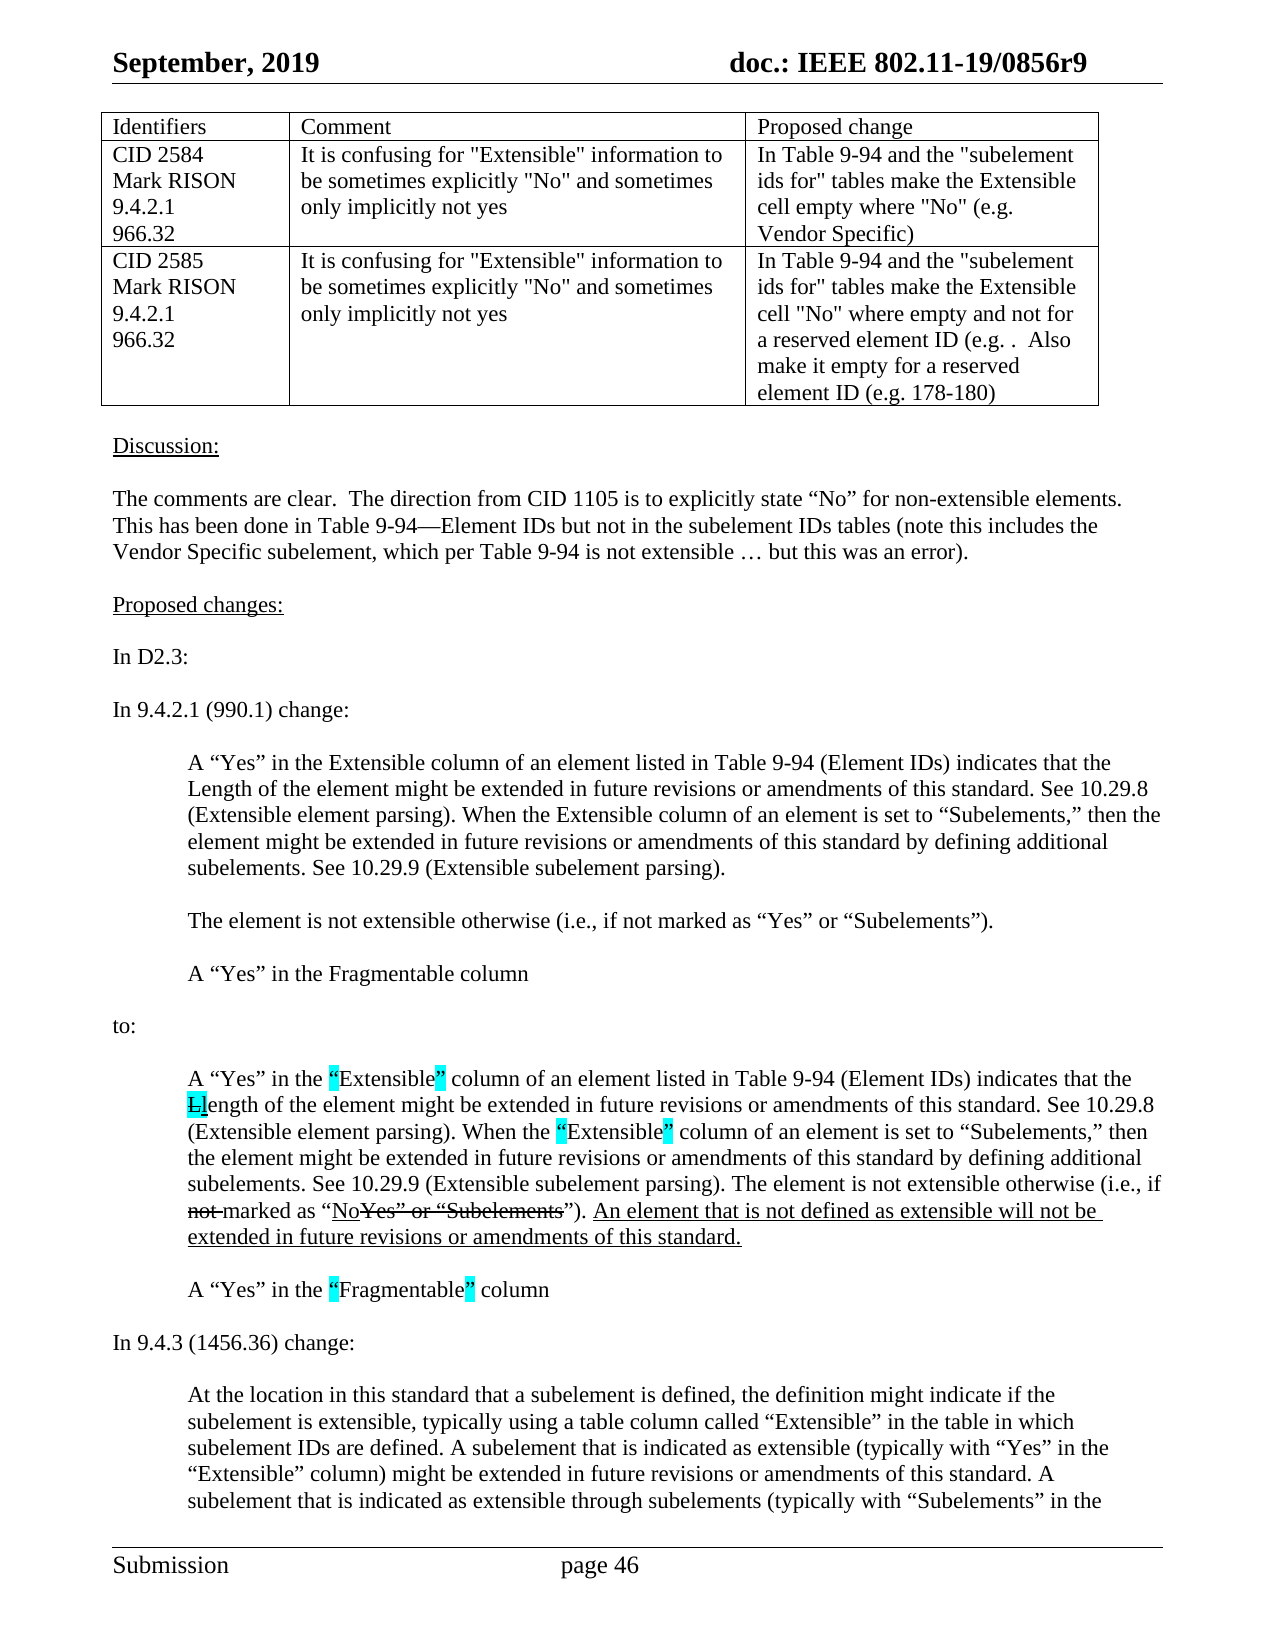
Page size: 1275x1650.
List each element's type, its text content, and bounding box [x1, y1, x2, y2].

text to: [112, 1012, 1163, 1039]
text In D2.3: [112, 643, 1163, 670]
table_header Identifiers [102, 113, 289, 139]
text A “Yes” in the “Fragmentable” column [339, 1276, 465, 1302]
table_cell It is confusing for "Extensible" information to be sometimes explicitly "No" and sometimes only implicitly not yes [290, 247, 745, 405]
text A “Yes” in the “Fragmentable” column [475, 1276, 1163, 1302]
text Proposed changes: [112, 591, 1163, 617]
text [187, 1381, 1163, 1513]
table_header Comment [290, 113, 745, 139]
text Discussion: [112, 433, 1163, 459]
text In 9.4.3 (1456.36) change: [112, 1329, 1163, 1355]
text A “Yes” in the “Extensible” column of an element listed in Table 9-94 (Element IDs) indicates that the Llength of the element might be extended in future revisions or amendments of this standard. See 10.29.8 (Extensible element parsing). When the “Extensible” column of an element is set to “Subelements,” then the element might be extended in future revisions or amendments of this standard by defining additional subelements. See 10.29.9 (Extensible subelement parsing). The element is not extensible otherwise (i.e., if not marked as “NoYes” or “Subelements”). An element that is not defined as extensible will not be extended in future revisions or amendments of this standard. [187, 1065, 1163, 1249]
table_cell In Table 9-94 and the "subelement ids for" tables make the Extensible cell empty where "No" (e.g. Vendor Specific) [746, 141, 1098, 246]
table_cell CID 2585 Mark RISON 9.4.2.1 966.32 [102, 247, 289, 405]
table_header Proposed change [746, 113, 1098, 139]
table_cell In Table 9-94 and the "subelement ids for" tables make the Extensible cell "No" where empty and not for a reserved element ID (e.g. . Also make it empty for a reserved element ID (e.g. 178-180) [746, 247, 1098, 405]
table_cell It is confusing for "Extensible" information to be sometimes explicitly "No" and sometimes only implicitly not yes [290, 141, 745, 246]
text The comments are clear. The direction from CID 1105 is to explicitly state “No” for non-extensible elements. This has been done in Table 9-94—Element IDs but not in the subelement IDs tables (note this includes the Vendor Specific subelement, which per Table 9-94 is not extensible … but this was an error). [112, 485, 1163, 564]
text The element is not extensible otherwise (i.e., if not marked as “Yes” or “Subelements”). [187, 907, 1163, 933]
text A “Yes” in the “Fragmentable” column [187, 1276, 329, 1302]
text A “Yes” in the Fragmentable column [187, 960, 1163, 986]
text A “Yes” in the Extensible column of an element listed in Table 9-94 (Element IDs) indicates that the Length of the element might be extended in future revisions or amendments of this standard. See 10.29.8 (Extensible element parsing). When the Extensible column of an element is set to “Subelements,” then the element might be extended in future revisions or amendments of this standard by defining additional subelements. See 10.29.9 (Extensible subelement parsing). [187, 749, 1163, 881]
text In 9.4.2.1 (990.1) change: [112, 696, 1163, 722]
table_cell CID 2584 Mark RISON 9.4.2.1 966.32 [102, 141, 289, 246]
